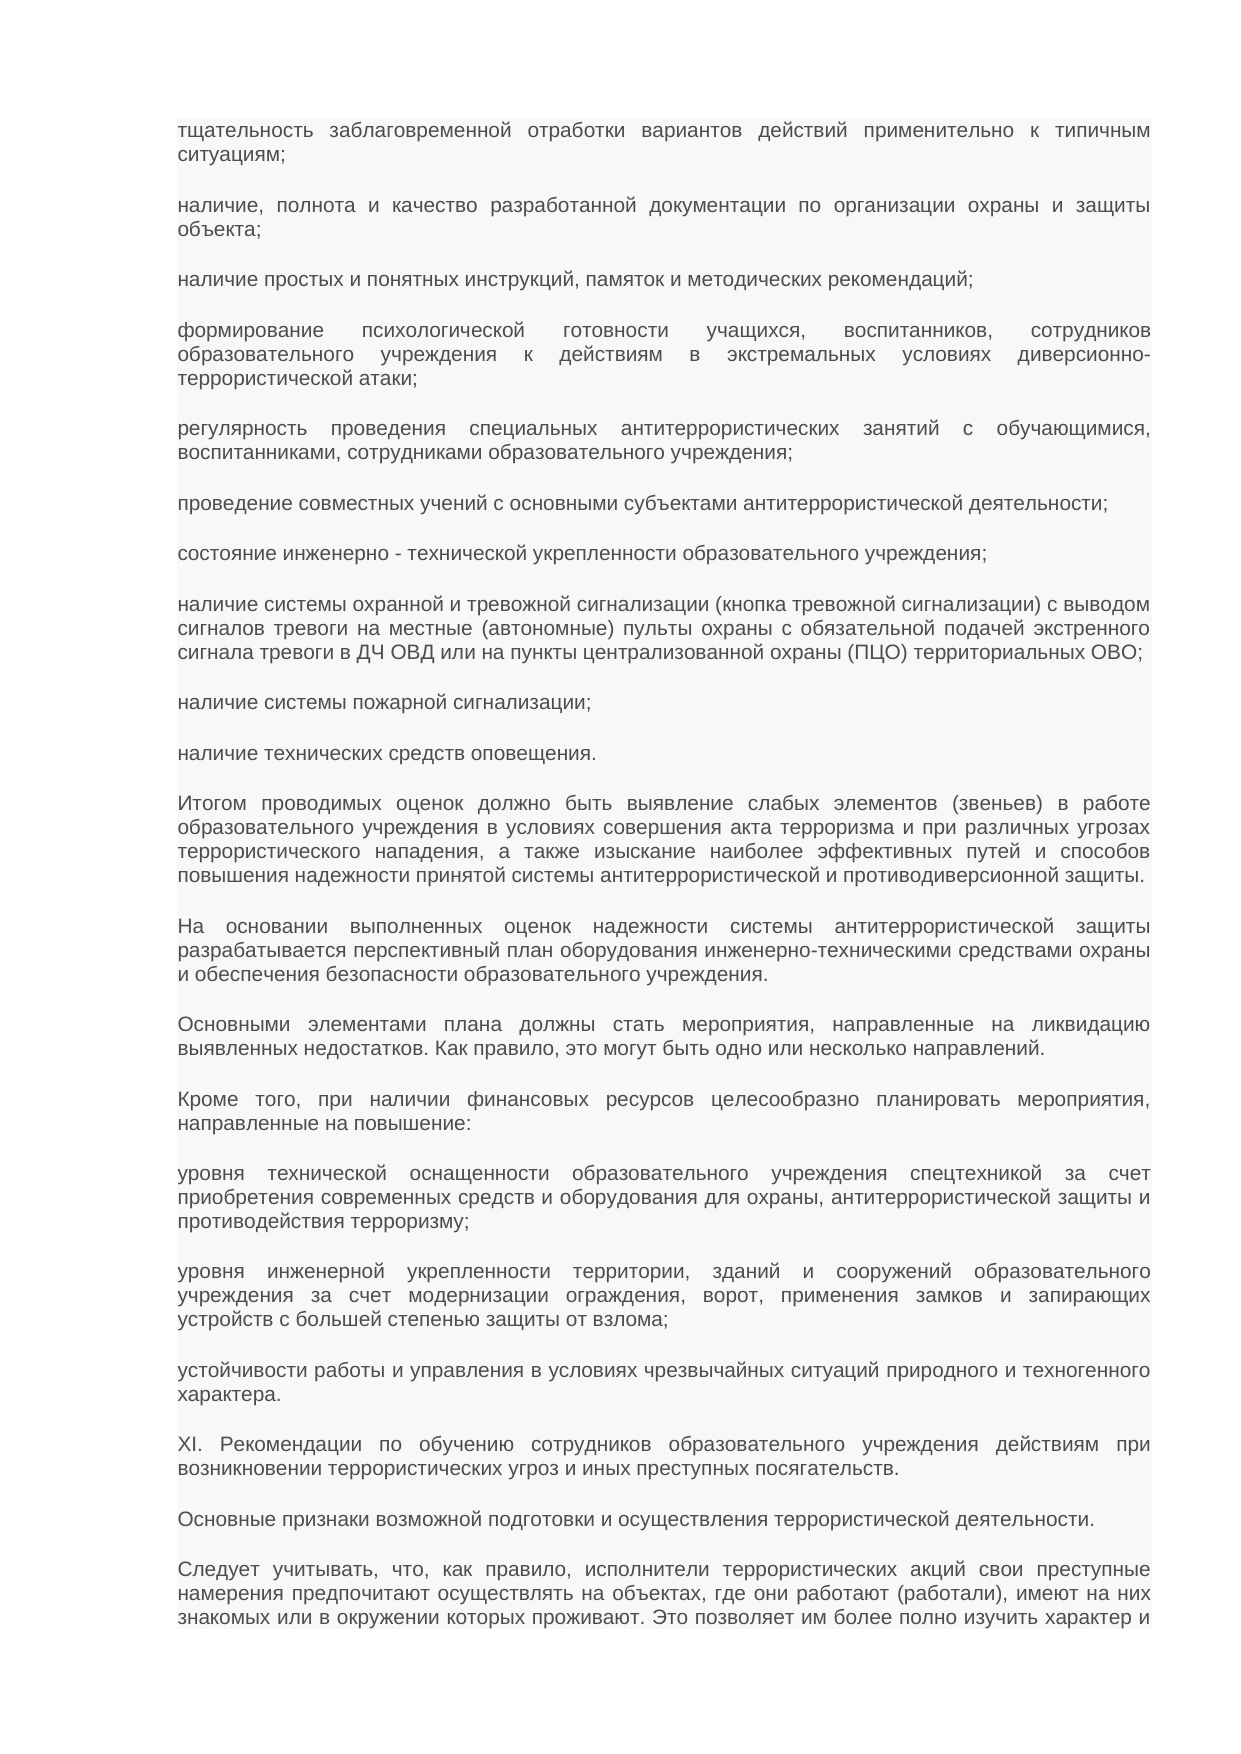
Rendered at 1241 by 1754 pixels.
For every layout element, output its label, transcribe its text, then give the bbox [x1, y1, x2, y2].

text Кроме того, при наличии финансовых ресурсов целесообразно планировать мероприятия, направленные на повышение: [177, 1086, 1152, 1134]
text проведение совместных учений с основными субъектами антитеррористической деятельности; [177, 491, 1152, 514]
text устойчивости работы и управления в условиях чрезвычайных ситуаций природного и техногенного характера. [177, 1358, 1152, 1406]
text Основные признаки возможной подготовки и осуществления террористической деятельности. [177, 1507, 1152, 1531]
text наличие системы пожарной сигнализации; [177, 690, 1152, 714]
text наличие технических средств оповещения. [177, 741, 1152, 764]
text уровня инженерной укрепленности территории, зданий и сооружений образовательного учреждения за счет модернизации ограждения, ворот, применения замков и запирающих устройств с большей степенью защиты от взлома; [177, 1259, 1152, 1331]
text наличие, полнота и качество разработанной документации по организации охраны и защиты объекта; [177, 193, 1152, 241]
text На основании выполненных оценок надежности системы антитеррористической защиты разрабатывается перспективный план оборудования инженерно-техническими средствами охраны и обеспечения безопасности образовательного учреждения. [177, 913, 1152, 985]
text наличие простых и понятных инструкций, памяток и методических рекомендаций; [177, 267, 1152, 291]
text регулярность проведения специальных антитеррористических занятий с обучающимися, воспитанниками, сотрудниками образовательного учреждения; [177, 416, 1152, 464]
text уровня технической оснащенности образовательного учреждения спецтехникой за счет приобретения современных средств и оборудования для охраны, антитеррористической защиты и противодействия терроризму; [177, 1161, 1152, 1233]
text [177, 1557, 1152, 1629]
text формирование психологической готовности учащихся, воспитанников, сотрудников образовательного учреждения к действиям в экстремальных условиях диверсионно-террористической атаки; [177, 318, 1152, 389]
text тщательность заблаговременной отработки вариантов действий применительно к типичным ситуациям; [177, 118, 1152, 166]
text XI. Рекомендации по обучению сотрудников образовательного учреждения действиям при возникновении террористических угроз и иных преступных посягательств. [177, 1432, 1152, 1480]
text Основными элементами плана должны стать мероприятия, направленные на ликвидацию выявленных недостатков. Как правило, это могут быть одно или несколько направлений. [177, 1012, 1152, 1060]
text состояние инженерно - технической укрепленности образовательного учреждения; [177, 541, 1152, 565]
text наличие системы охранной и тревожной сигнализации (кнопка тревожной сигнализации) с выводом сигналов тревоги на местные (автономные) пульты охраны с обязательной подачей экстренного сигнала тревоги в ДЧ ОВД или на пункты централизованной охраны (ПЦО) территориальных ОВО; [177, 592, 1152, 663]
text Итогом проводимых оценок должно быть выявление слабых элементов (звеньев) в работе образовательного учреждения в условиях совершения акта терроризма и при различных угрозах террористического нападения, а также изыскание наиболее эффективных путей и способов повышения надежности принятой системы антитеррористической и противодиверсионной защиты. [177, 791, 1152, 887]
